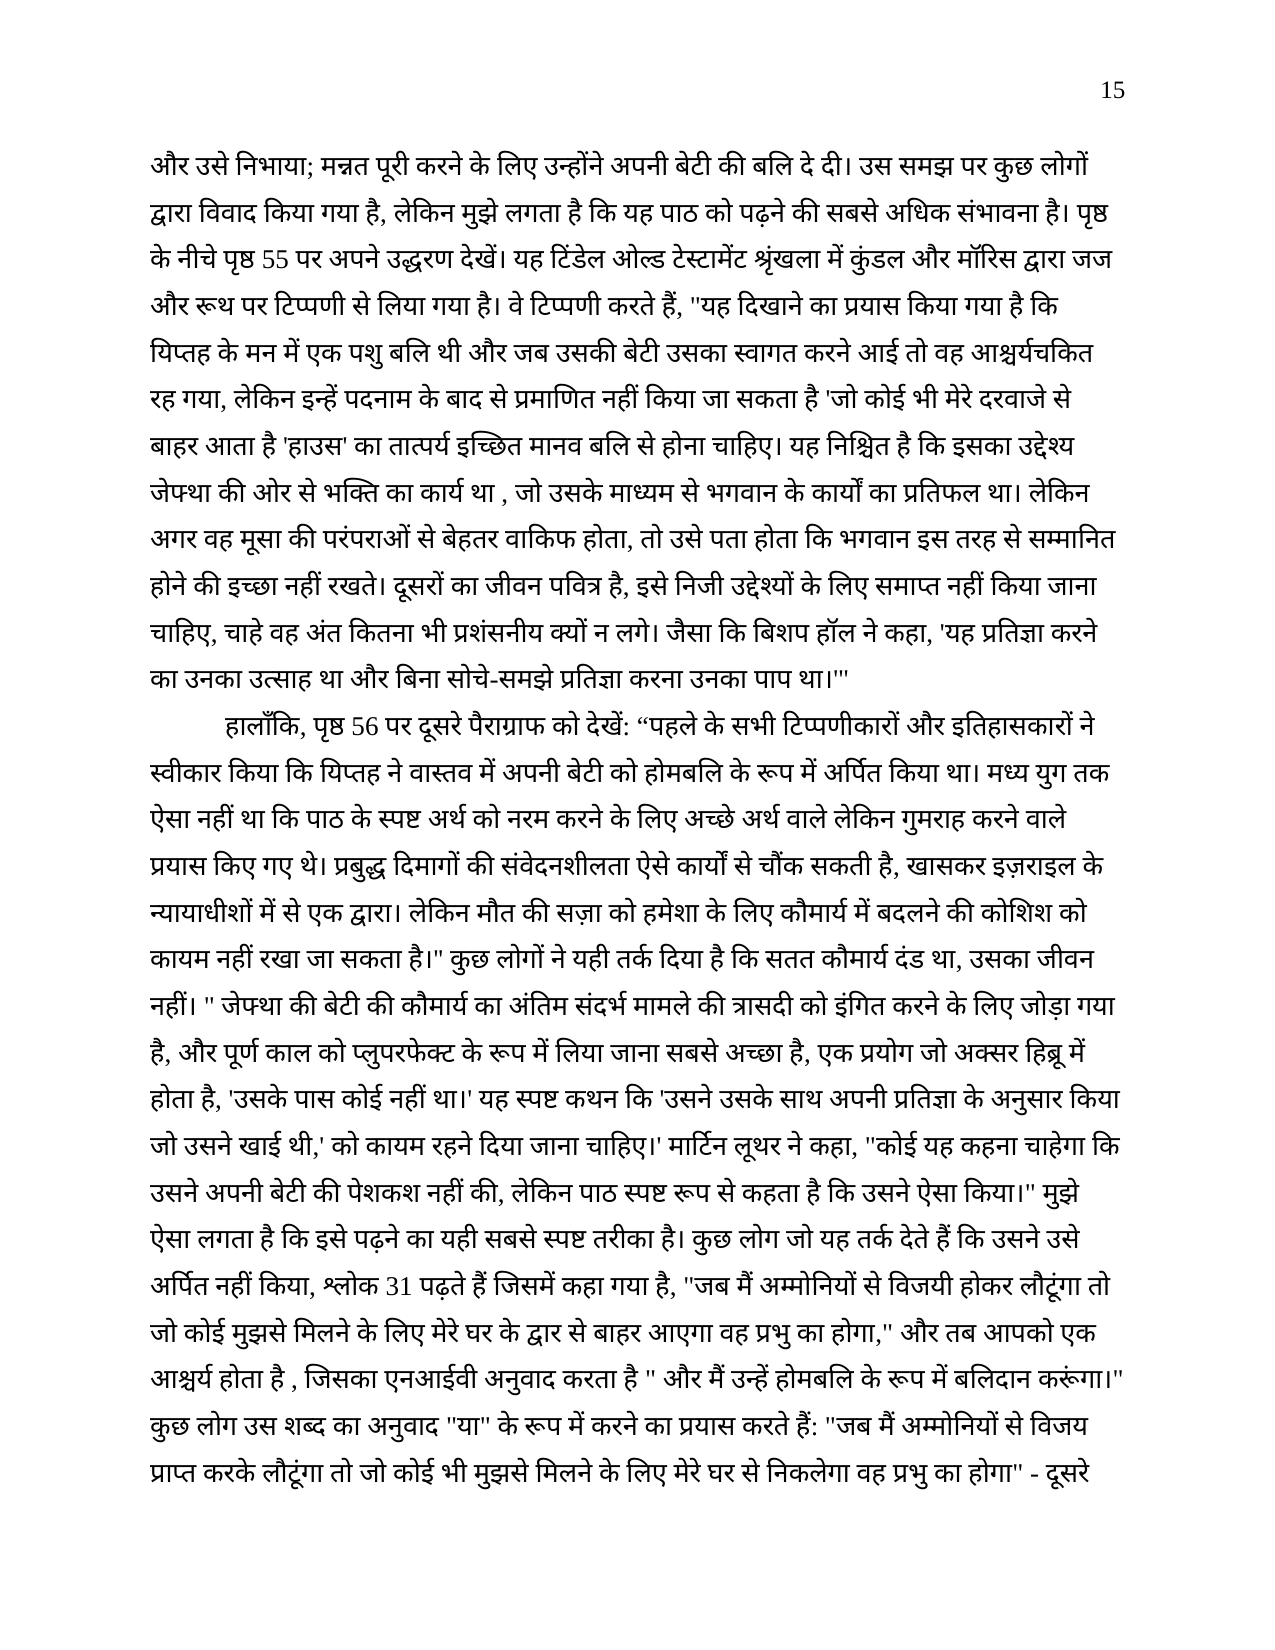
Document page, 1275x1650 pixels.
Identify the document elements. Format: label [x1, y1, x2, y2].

text [150, 150, 1125, 1488]
